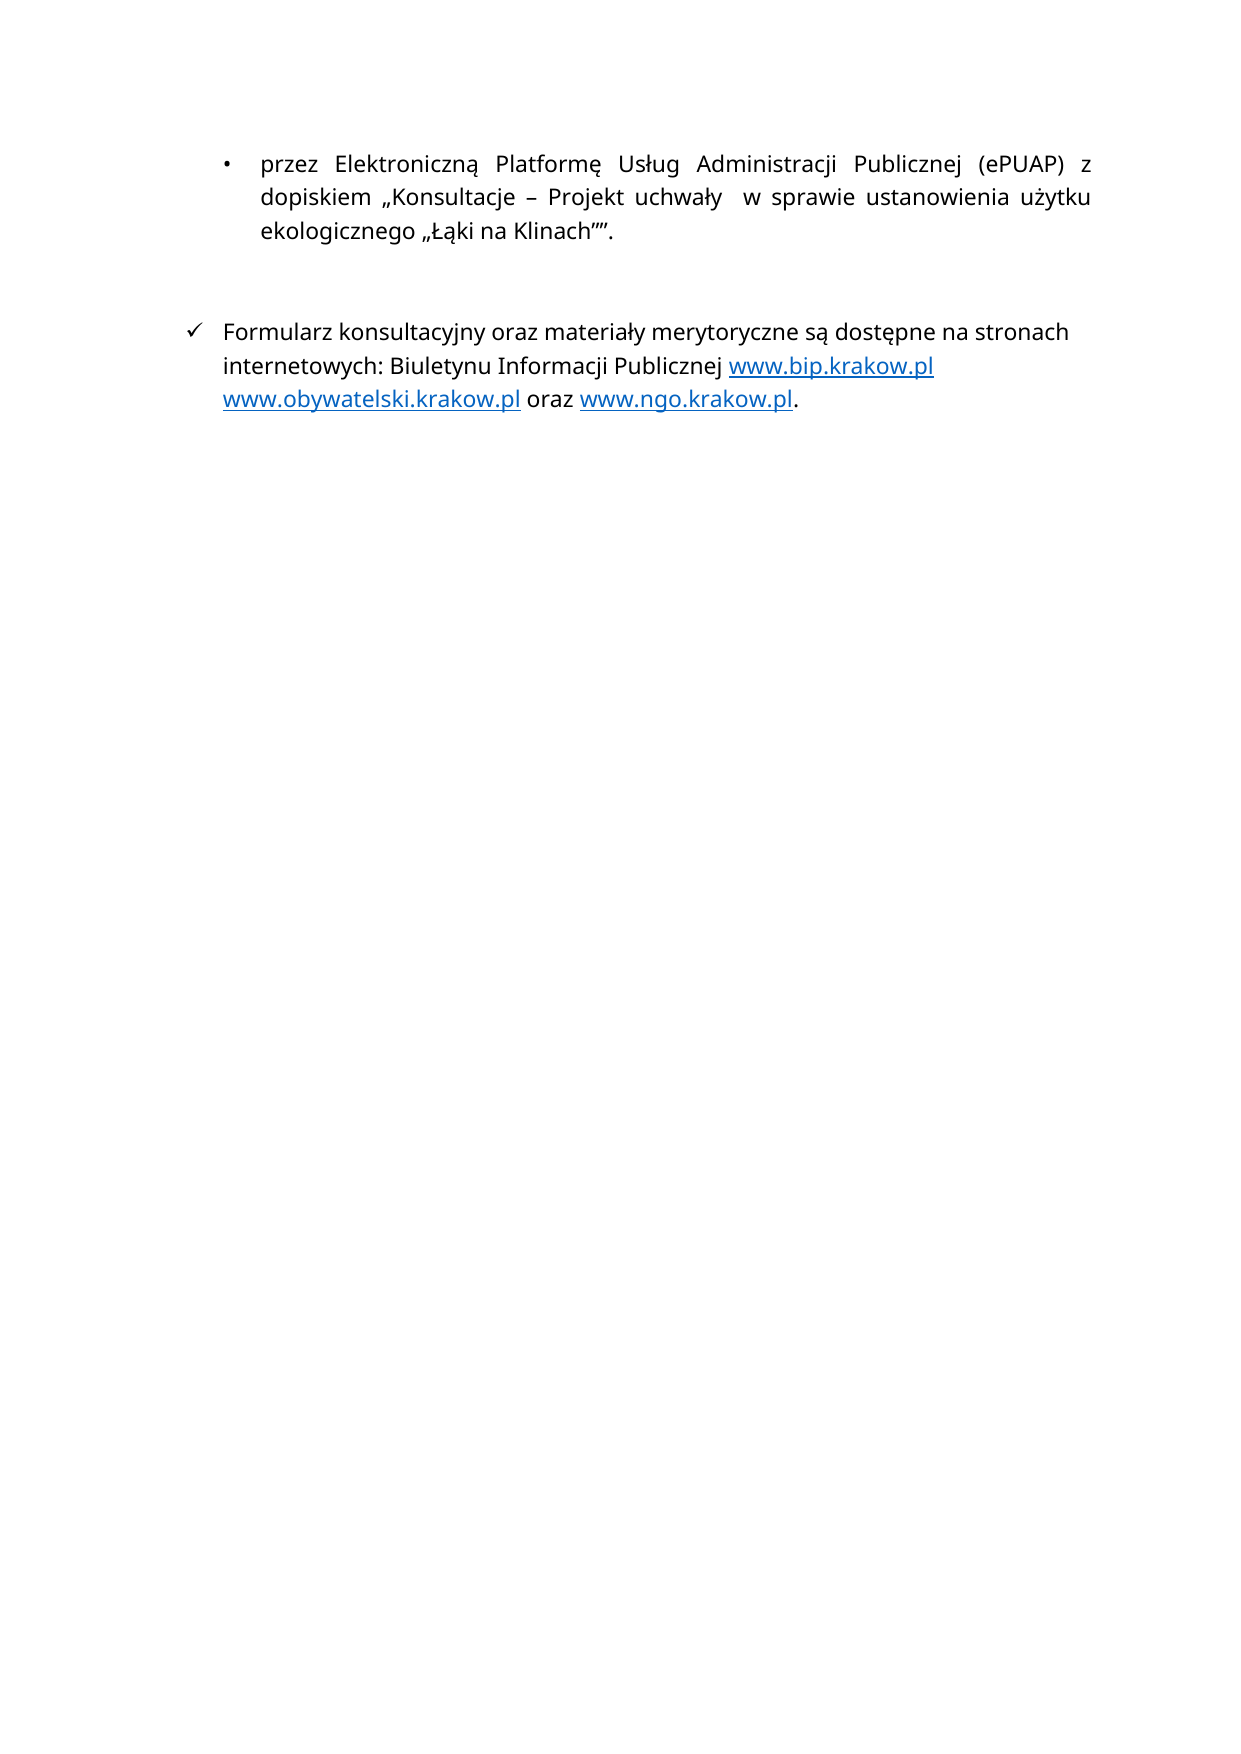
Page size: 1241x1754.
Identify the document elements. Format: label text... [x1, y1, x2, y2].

list Formularz konsultacyjny oraz materiały merytoryczne są dostępne na stronach internetowych: Biuletynu Informacji Publicznej www.bip.krakow.pl www.obywatelski.krakow.pl oraz www.ngo.krakow.pl. [185, 316, 1093, 415]
list przez Elektroniczną Platformę Usług Administracji Publicznej (ePUAP) z dopiskiem „Konsultacje – Projekt uchwały w sprawie ustanowienia użytku ekologicznego „Łąki na Klinach””. [223, 148, 1093, 246]
